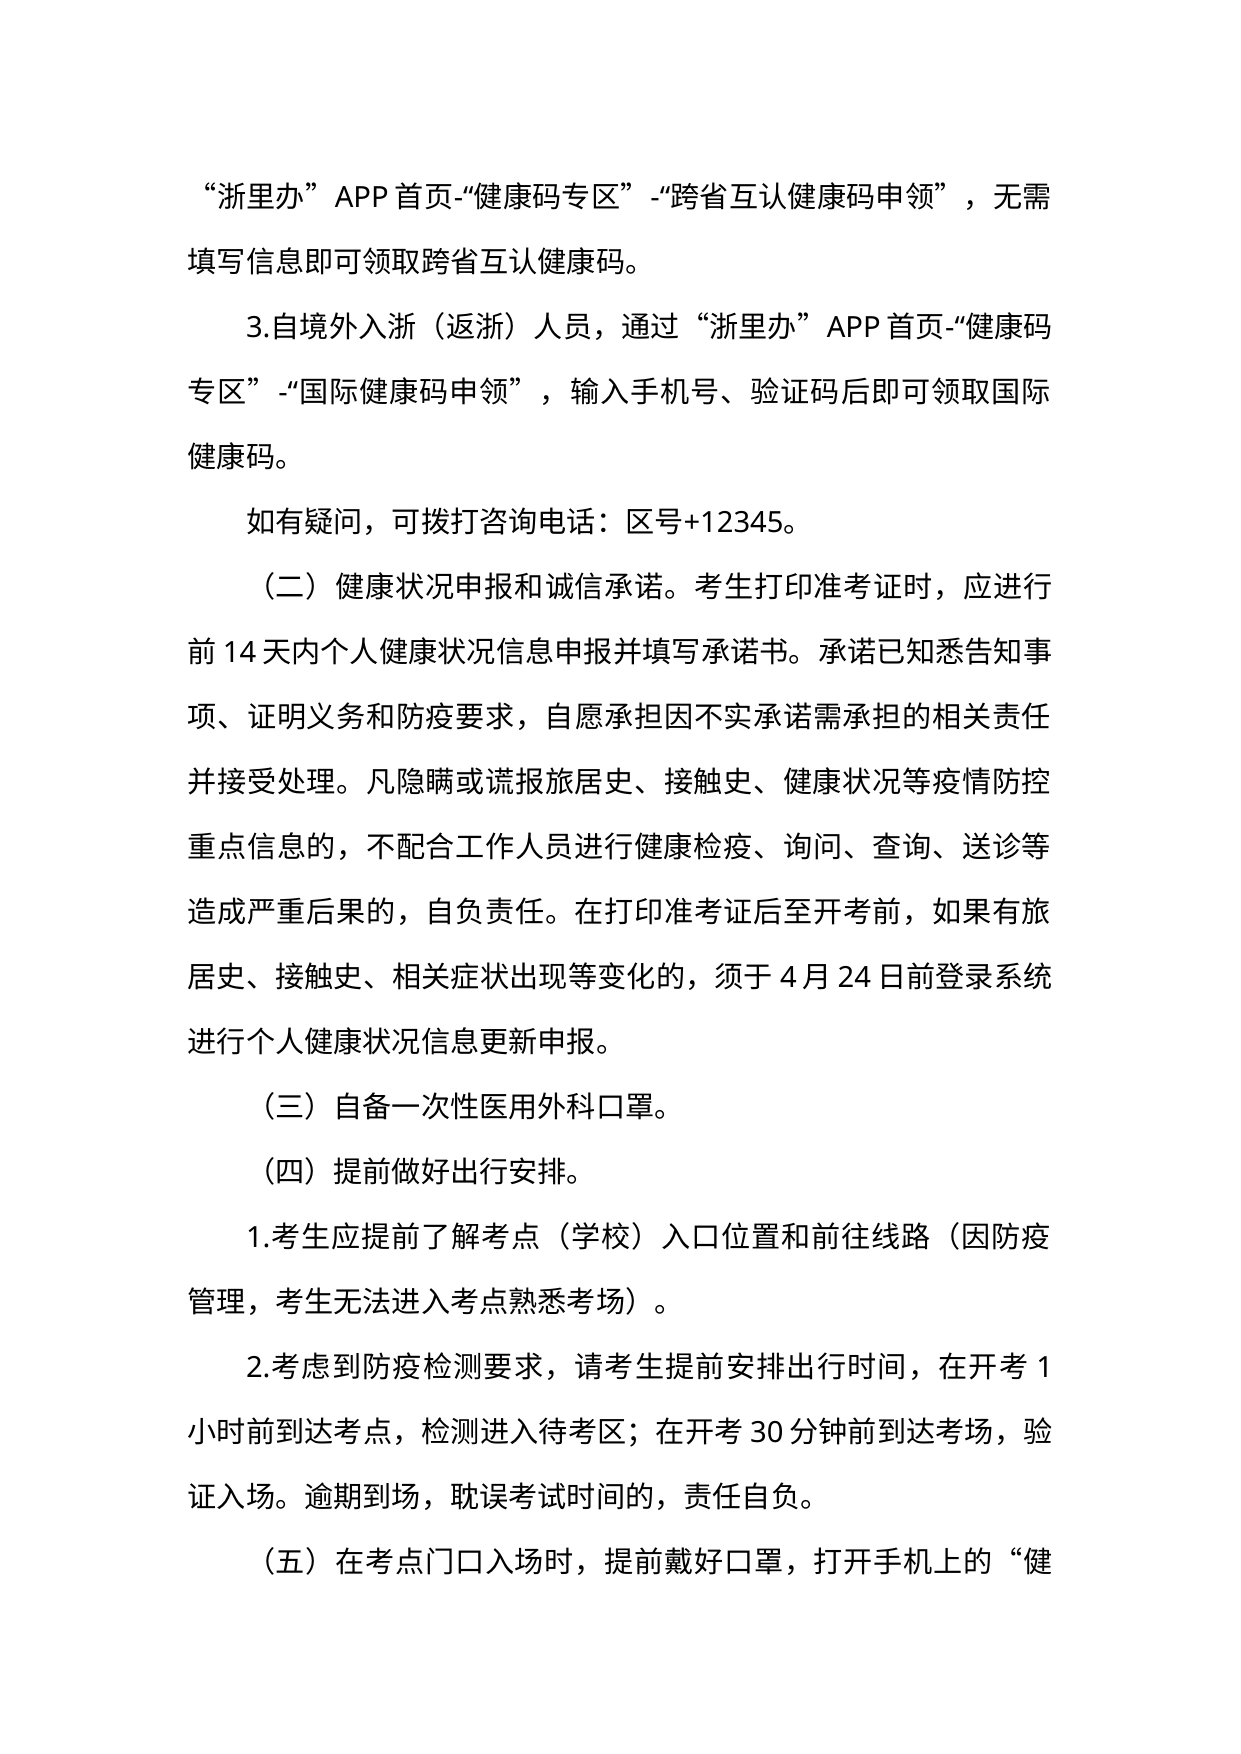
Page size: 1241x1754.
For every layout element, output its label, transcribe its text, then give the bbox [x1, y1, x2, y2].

text （四）提前做好出行安排。 [187, 1137, 1053, 1202]
text （二）健康状况申报和诚信承诺。考生打印准考证时，应进行前14天内个人健康状况信息申报并填写承诺书。承诺已知悉告知事项、证明义务和防疫要求，自愿承担因不实承诺需承担的相关责任并接受处理。凡隐瞒或谎报旅居史、接触史、健康状况等疫情防控重点信息的，不配合工作人员进行健康检疫、询问、查询、送诊等造成严重后果的，自负责任。在打印准考证后至开考前，如果有旅居史、接触史、相关症状出现等变化的，须于4月24日前登录系统进行个人健康状况信息更新申报。 [187, 552, 1053, 1072]
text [187, 162, 1053, 292]
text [187, 1527, 1053, 1592]
text 3.自境外入浙（返浙）人员，通过“浙里办”APP首页-“健康码专区”-“国际健康码申领”，输入手机号、验证码后即可领取国际健康码。 [187, 292, 1053, 487]
text （三）自备一次性医用外科口罩。 [187, 1072, 1053, 1137]
text 如有疑问，可拨打咨询电话：区号+12345。 [187, 487, 1053, 552]
text 1.考生应提前了解考点（学校）入口位置和前往线路（因防疫管理，考生无法进入考点熟悉考场）。 [187, 1202, 1053, 1332]
text 2.考虑到防疫检测要求，请考生提前安排出行时间，在开考1小时前到达考点，检测进入待考区；在开考30分钟前到达考场，验证入场。逾期到场，耽误考试时间的，责任自负。 [187, 1332, 1053, 1527]
